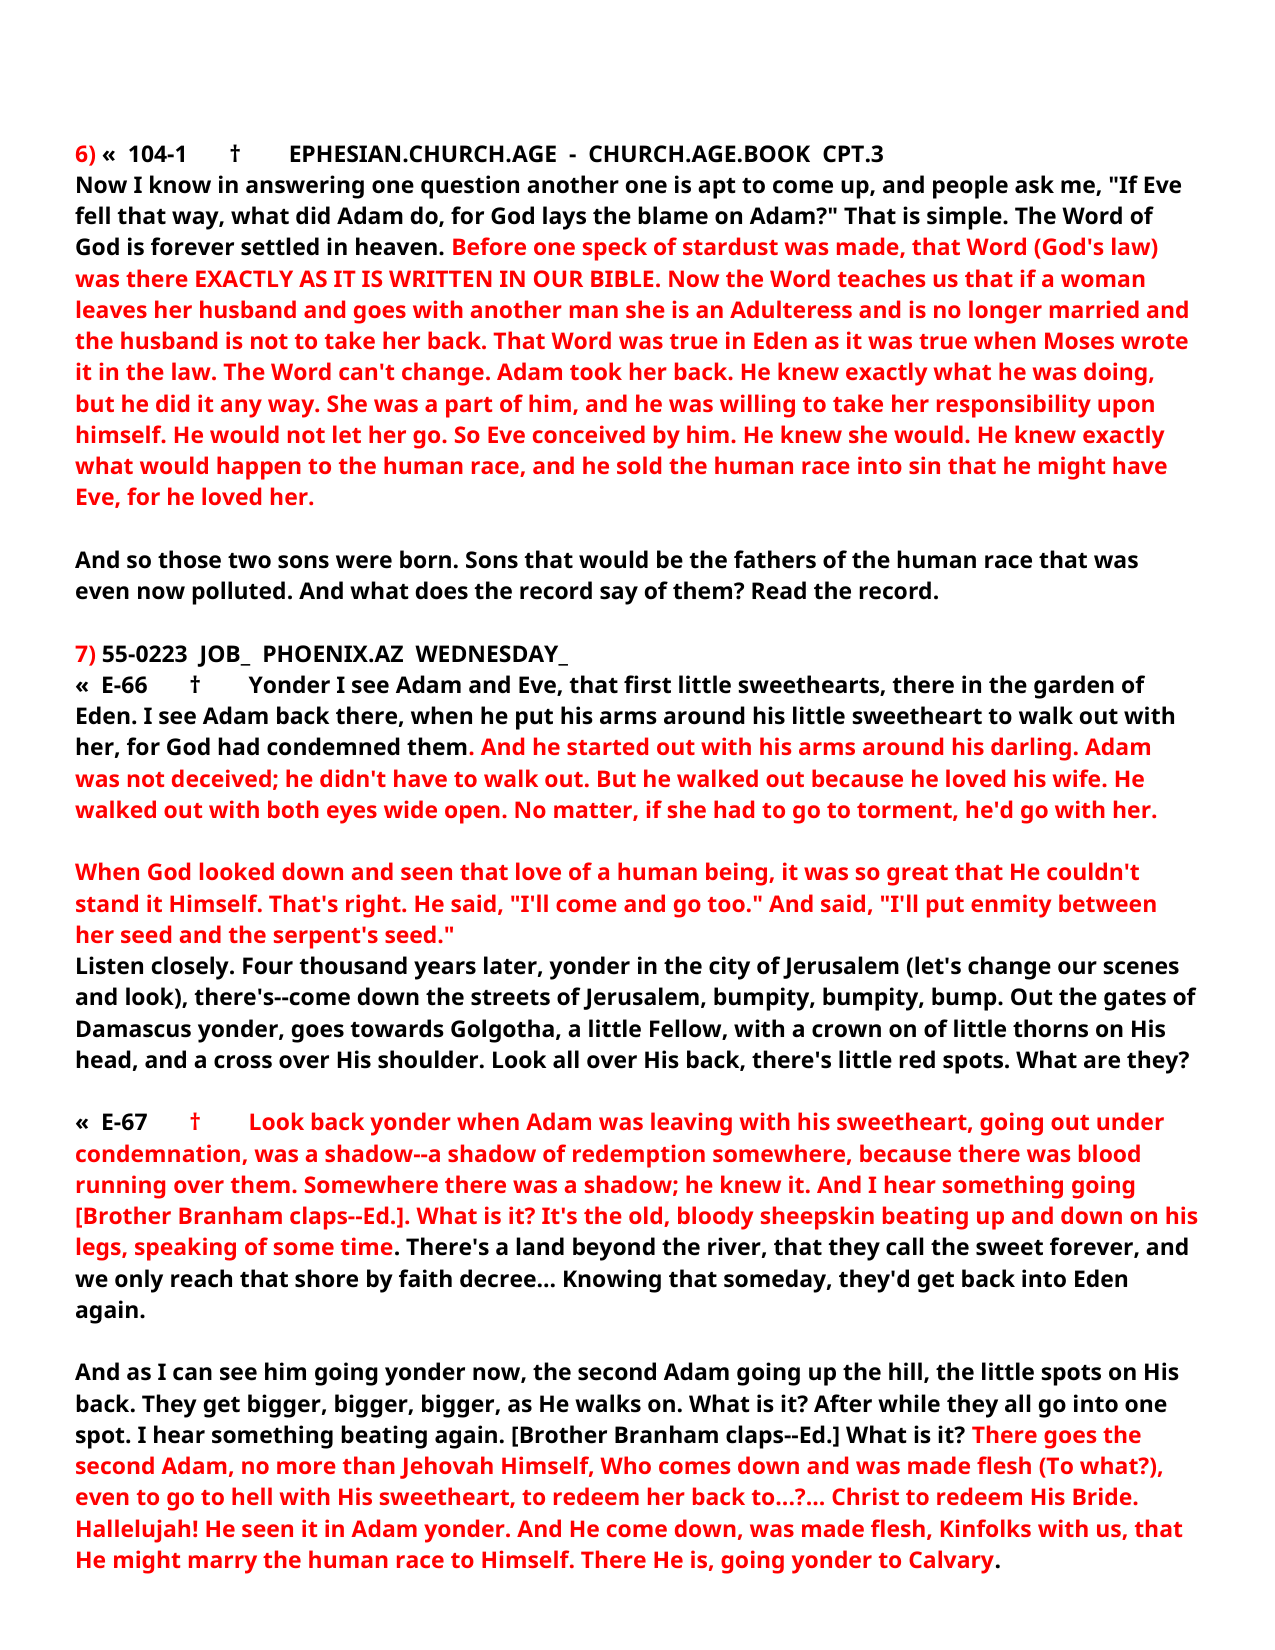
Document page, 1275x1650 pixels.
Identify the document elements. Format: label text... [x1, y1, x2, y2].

text « E-66 † Yonder I see Adam and Eve, that first little sweethearts, there in the garden of Eden. I see Adam back there, when he put his arms around his little sweetheart to walk out with her, for God had condemned them. And he started out with his arms around his darling. Adam was not deceived; he didn't have to walk out. But he walked out because he loved his wife. He walked out with both eyes wide open. No matter, if she had to go to torment, he'd go with her. [75, 669, 1200, 825]
text And as I can see him going yonder now, the second Adam going up the hill, the little spots on His back. They get bigger, bigger, bigger, as He walks on. What is it? After while they all go into one spot. I hear something beating again. [Brother Branham claps--Ed.] What is it? There goes the second Adam, no more than Jehovah Himself, Who comes down and was made flesh (To what?), even to go to hell with His sweetheart, to redeem her back to...?... Christ to redeem His Bride. Hallelujah! He seen it in Adam yonder. And He come down, was made flesh, Kinfolks with us, that He might marry the human race to Himself. There He is, going yonder to Calvary. [75, 1356, 1200, 1575]
text 7) 55-0223 JOB_ PHOENIX.AZ WEDNESDAY_ [75, 637, 1200, 669]
text Now I know in answering one question another one is apt to come up, and people ask me, "If Eve fell that way, what did Adam do, for God lays the blame on Adam?" That is simple. The Word of God is forever settled in heaven. Before one speck of stardust was made, that Word (God's law) was there EXACTLY AS IT IS WRITTEN IN OUR BIBLE. Now the Word teaches us that if a woman leaves her husband and goes with another man she is an Adulteress and is no longer married and the husband is not to take her back. That Word was true in Eden as it was true when Moses wrote it in the law. The Word can't change. Adam took her back. He knew exactly what he was doing, but he did it any way. She was a part of him, and he was willing to take her responsibility upon himself. He would not let her go. So Eve conceived by him. He knew she would. He knew exactly what would happen to the human race, and he sold the human race into sin that he might have Eve, for he loved her. [75, 169, 1200, 512]
text When God looked down and seen that love of a human being, it was so great that He couldn't stand it Himself. That's right. He said, "I'll come and go too." And said, "I'll put enmity between her seed and the serpent's seed." [75, 856, 1200, 950]
text « E-67 † Look back yonder when Adam was leaving with his sweetheart, going out under condemnation, was a shadow--a shadow of redemption somewhere, because there was blood running over them. Somewhere there was a shadow; he knew it. And I hear something going [Brother Branham claps--Ed.]. What is it? It's the old, bloody sheepskin beating up and down on his legs, speaking of some time. There's a land beyond the river, that they call the sweet forever, and we only reach that shore by faith decree... Knowing that someday, they'd get back into Eden again. [75, 1106, 1200, 1325]
text 6) « 104-1 † EPHESIAN.CHURCH.AGE - CHURCH.AGE.BOOK CPT.3 [75, 137, 1200, 169]
text Listen closely. Four thousand years later, yonder in the city of Jerusalem (let's change our scenes and look), there's--come down the streets of Jerusalem, bumpity, bumpity, bump. Out the gates of Damascus yonder, goes towards Golgotha, a little Fellow, with a crown on of little thorns on His head, and a cross over His shoulder. Look all over His back, there's little red spots. What are they? [75, 950, 1200, 1075]
text And so those two sons were born. Sons that would be the fathers of the human race that was even now polluted. And what does the record say of them? Read the record. [75, 544, 1200, 606]
